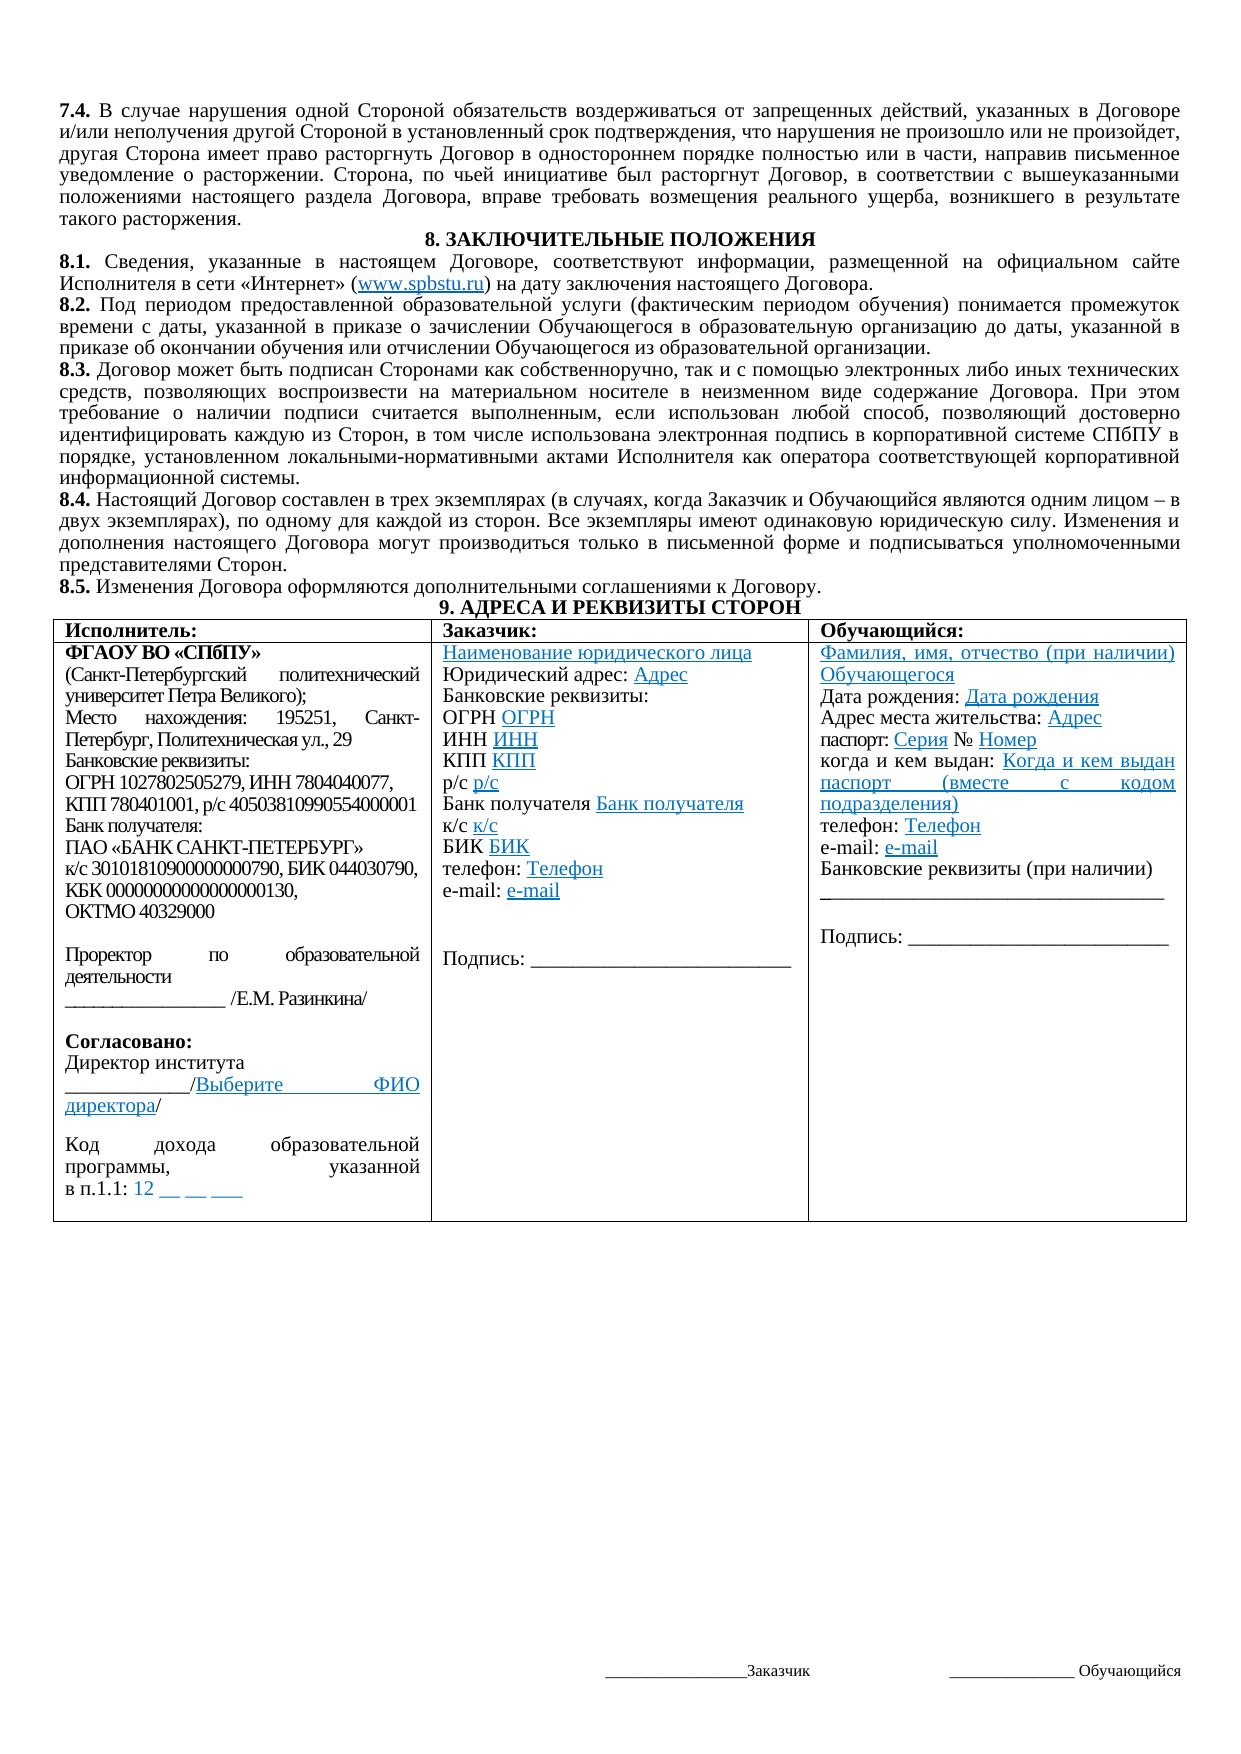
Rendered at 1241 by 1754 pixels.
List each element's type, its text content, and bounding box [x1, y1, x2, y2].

text 8.3. Договор может быть подписан Сторонами как собственноручно, так и с помощью электронных либо иных технических средств, позволяющих воспроизвести на материальном носителе в неизменном виде содержание Договора. При этом требование о наличии подписи считается выполненным, если использован любой способ, позволяющий достоверно идентифицировать каждую из Сторон, в том числе использована электронная подпись в корпоративной системе СПбПУ в порядке, установленном локальными-нормативными актами Исполнителя как оператора соответствующей корпоративной информационной системы. [59, 359, 1181, 489]
text 9. АДРЕСА И РЕКВИЗИТЫ СТОРОН [59, 597, 1181, 619]
text 7.4. В случае нарушения одной Стороной обязательств воздерживаться от запрещенных действий, указанных в Договоре и/или неполучения другой Стороной в установленный срок подтверждения, что нарушения не произошло или не произойдет, другая Сторона имеет право расторгнуть Договор в одностороннем порядке полностью или в части, направив письменное уведомление о расторжении. Сторона, по чьей инициативе был расторгнут Договор, в соответствии с вышеуказанными положениями настоящего раздела Договора, вправе требовать возмещения реального ущерба, возникшего в результате такого расторжения. [59, 100, 1181, 230]
text 8.4. Настоящий Договор составлен в трех экземплярах (в случаях, когда Заказчик и Обучающийся являются одним лицом – в двух экземплярах), по одному для каждой из сторон. Все экземпляры имеют одинаковую юридическую силу. Изменения и дополнения настоящего Договора могут производиться только в письменной форме и подписываться уполномоченными представителями Сторон. [59, 489, 1181, 576]
text 8.2. Под периодом предоставленной образовательной услуги (фактическим периодом обучения) понимается промежуток времени с даты, указанной в приказе о зачислении Обучающегося в образовательную организацию до даты, указанной в приказе об окончании обучения или отчислении Обучающегося из образовательной организации. [59, 294, 1181, 359]
table_cell Дата рождения: Адрес места жительства: паспорт: № когда и кем выдан: телефон: e-mail: Банковские реквизиты (при наличии) ________________________________ Подпись: _________________________ [809, 643, 1186, 1221]
table_cell ФГАОУ ВО «СПбПУ» (Санкт-Петербургский политехнический университет Петра Великого); Место нахождения: 195251, Санкт-Петербург, Политехническая ул., 29 Банковские реквизиты: ОГРН 1027802505279, ИНН 7804040077, КПП 780401001, р/с 40503810990554000001 Банк получателя: ПАО «БАНК САНКТ-ПЕТЕРБУРГ» к/с 30101810900000000790, БИК 044030790, КБК 00000000000000000130, ОКТМО 40329000 Проректор по образовательной деятельности ________________ /Е.М. Разинкина/ Согласовано: Директор института ____________// Код дохода образовательной программы, указанной в п.1.1: [54, 643, 431, 1221]
text 8.1. Сведения, указанные в настоящем Договоре, соответствуют информации, размещенной на официальном сайте Исполнителя в сети «Интернет» (www.spbstu.ru) на дату заключения настоящего Договора. [59, 251, 1181, 294]
table_header Заказчик: [432, 620, 808, 642]
table_cell Юридический адрес: Банковские реквизиты: ОГРН ИНН КПП р/с Банк получателя к/с БИК телефон: e-mail: Подпись: _________________________ [432, 643, 808, 1221]
text 8. ЗАКЛЮЧИТЕЛЬНЫЕ ПОЛОЖЕНИЯ [59, 230, 1181, 251]
table_header Исполнитель: [54, 620, 431, 642]
table_header Обучающийся: [809, 620, 1186, 642]
text 8.5. Изменения Договора оформляются дополнительными соглашениями к Договору. [59, 576, 1181, 597]
